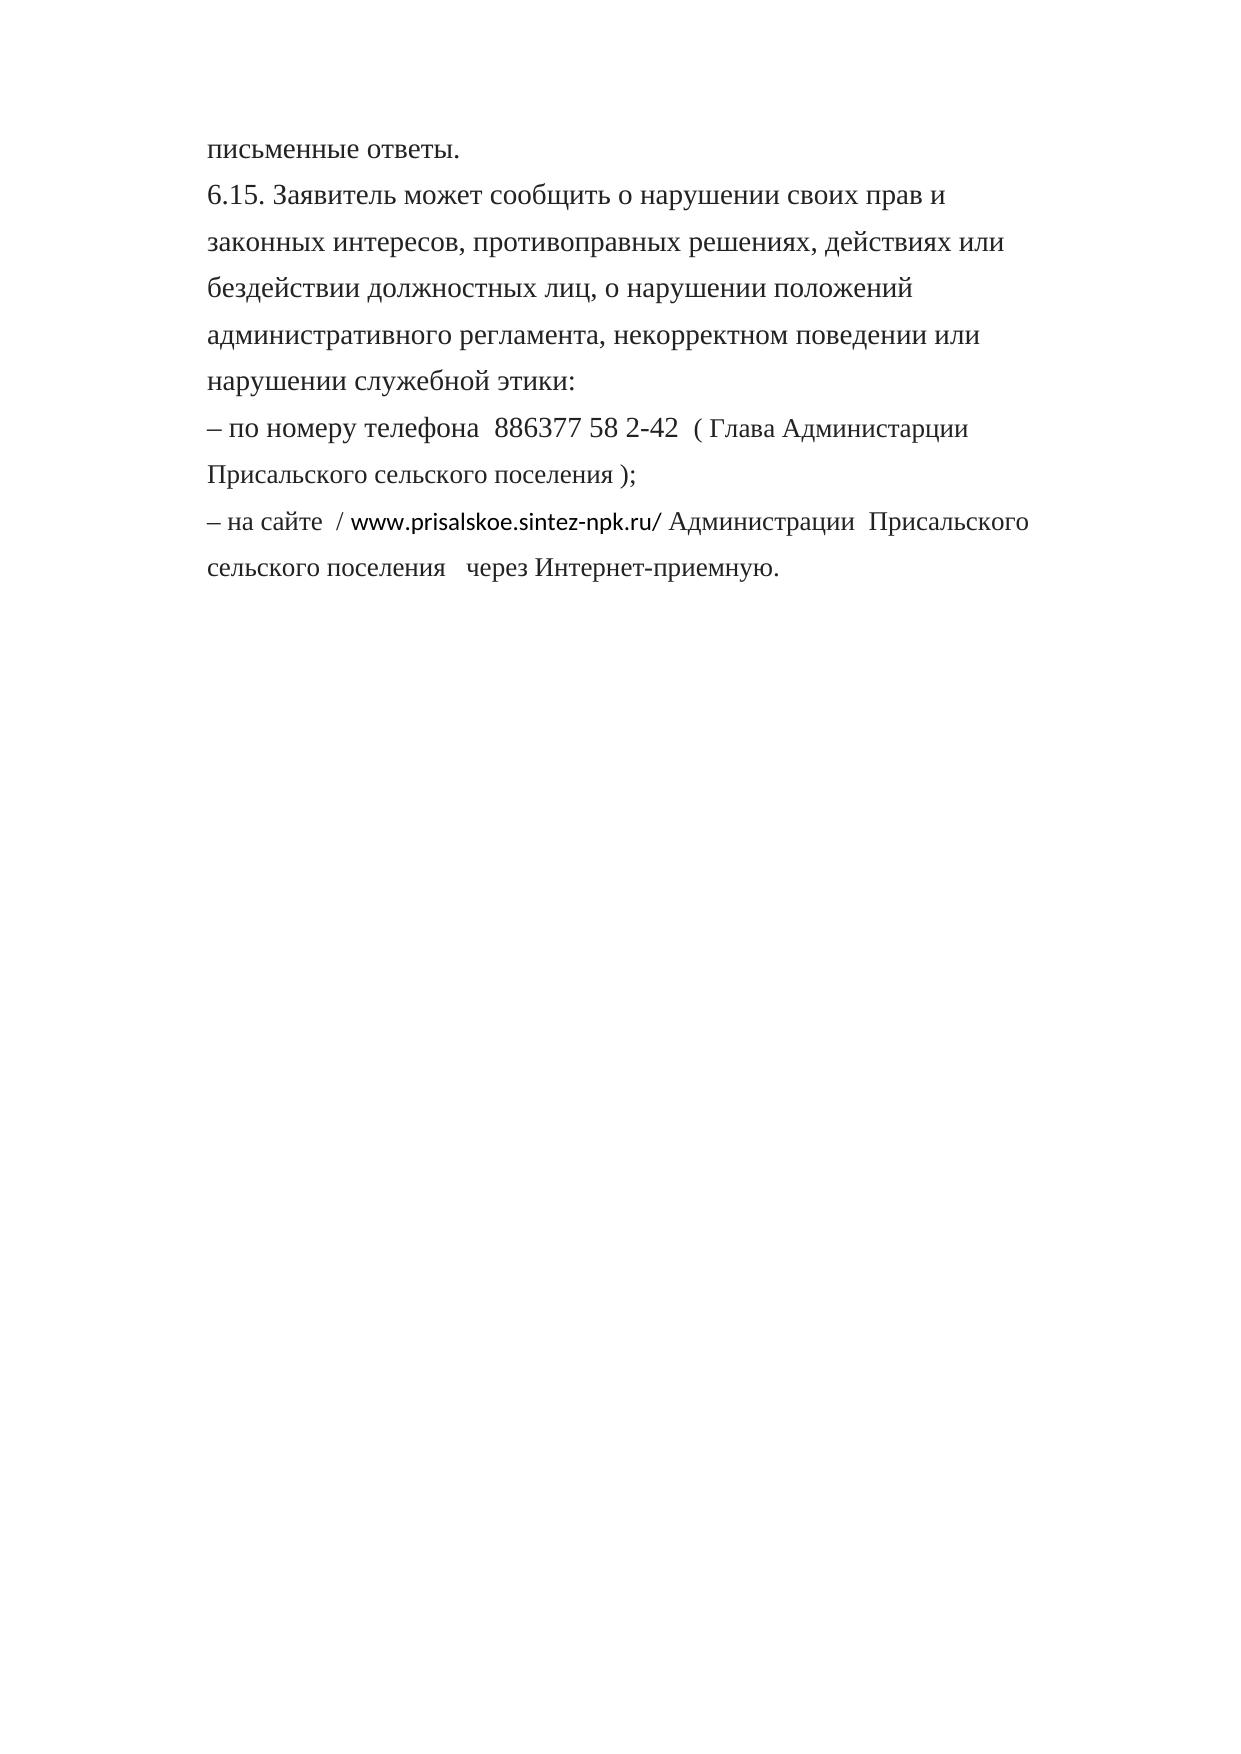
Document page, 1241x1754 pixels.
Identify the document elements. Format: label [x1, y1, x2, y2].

text [207, 118, 1063, 583]
